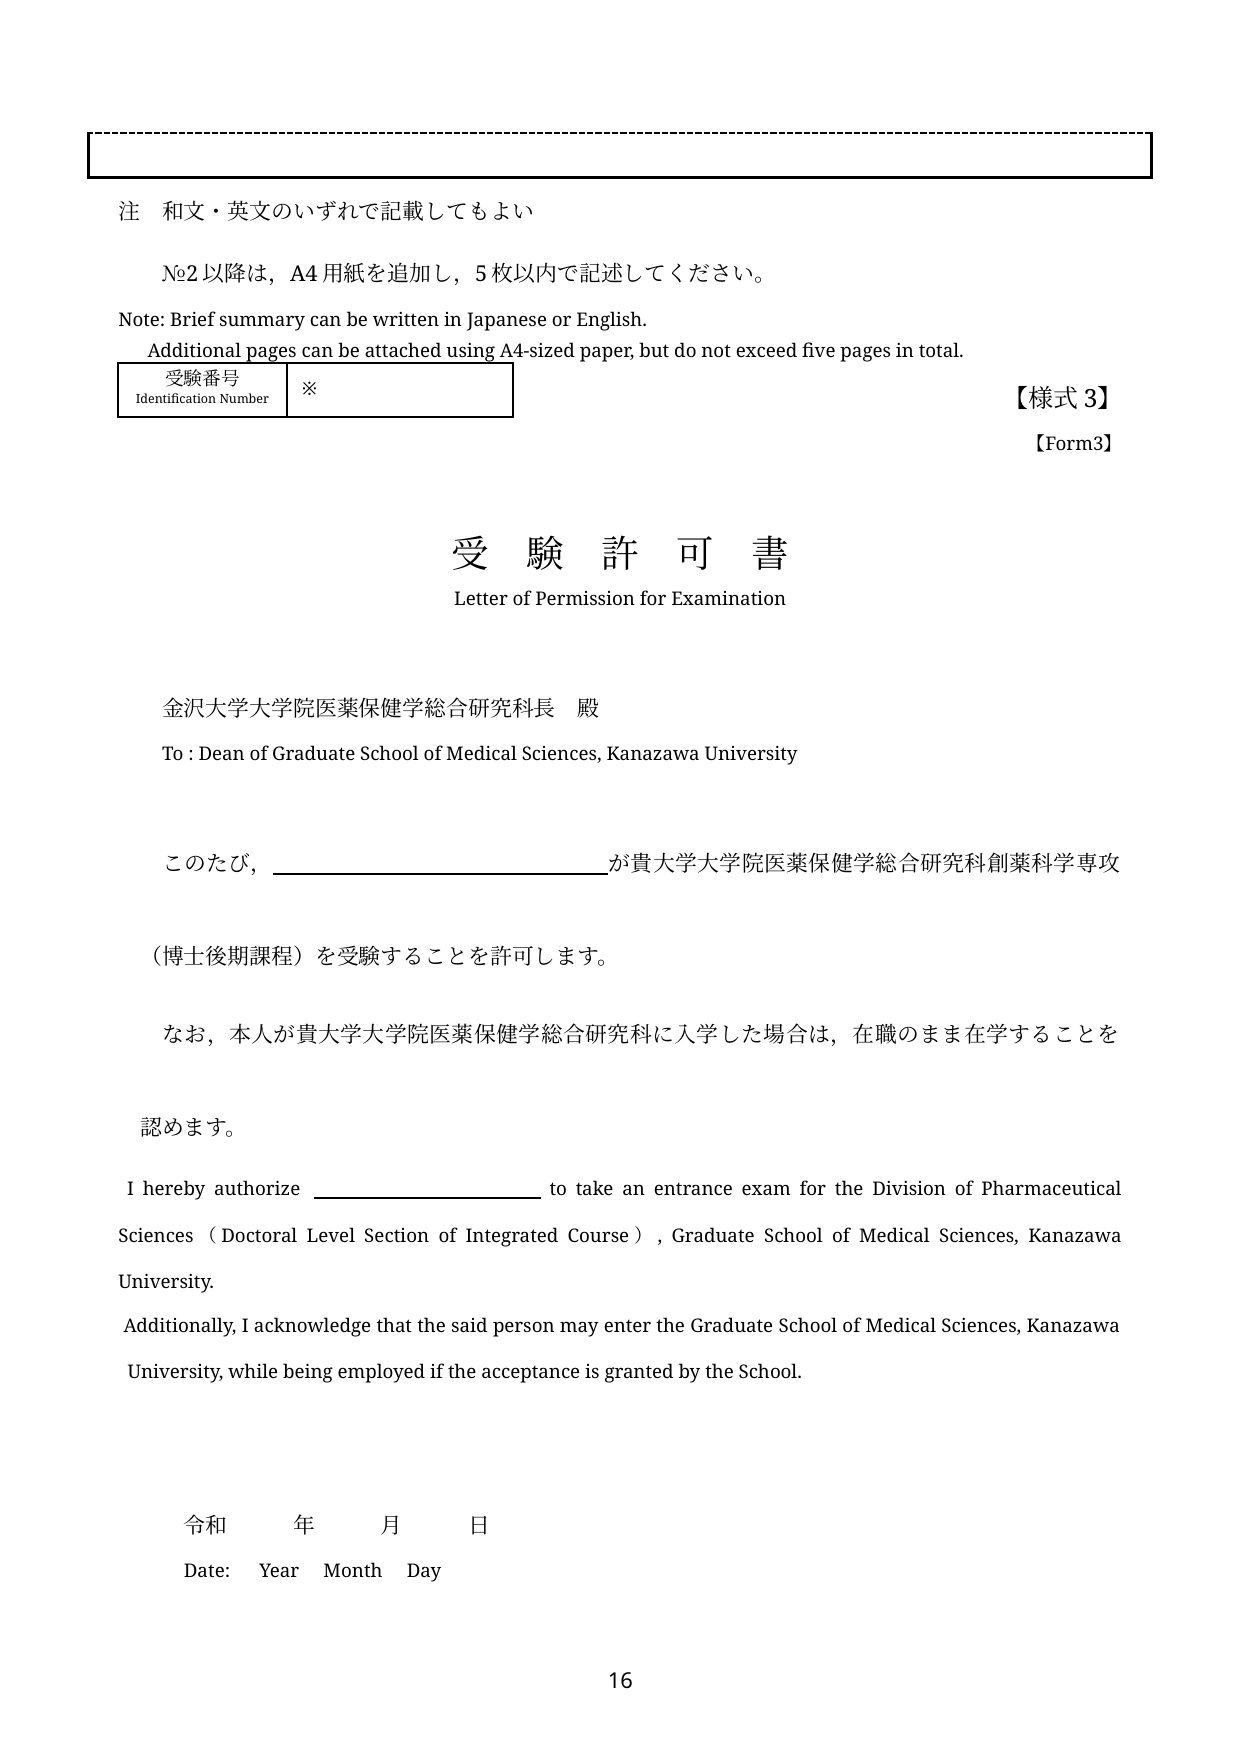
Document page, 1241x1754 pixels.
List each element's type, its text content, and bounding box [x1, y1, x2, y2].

text 令和 年 月 日 [118, 1493, 1122, 1555]
text Additional pages can be attached using A4-sized paper, but do not exceed five pages in total. [118, 334, 1122, 365]
text I hereby authorize to take an entrance exam for the Division of Pharmaceutical Sciences（Doctoral Level Section of Integrated Course）, Graduate School of Medical Sciences, Kanazawa University. [118, 1173, 1122, 1297]
text Note: Brief summary can be written in Japanese or English. [118, 303, 1122, 334]
text このたび， が貴大学大学院医薬保健学総合研究科創薬科学専攻（博士後期課程）を受験することを許可します。 [140, 831, 1122, 986]
text 受 験 許 可 書 [118, 520, 1122, 582]
text Letter of Permission for Examination [118, 582, 1122, 613]
text なお，本人が貴大学大学院医薬保健学総合研究科に入学した場合は，在職のまま在学することを認めます。 [118, 1002, 1122, 1157]
text Date: Year Month Day [118, 1555, 1122, 1586]
text To : Dean of Graduate School of Medical Sciences, Kanazawa University [118, 738, 1122, 769]
table_cell [90, 132, 1150, 176]
text 注 和文・英文のいずれで記載してもよい [118, 179, 1122, 241]
text Additionally, I acknowledge that the said person may enter the Graduate School of Medical Sciences, Kanazawa University, while being employed if the acceptance is granted by the School. [118, 1309, 1122, 1387]
text №2以降は，A4用紙を追加し，5枚以内で記述してください。 [118, 241, 1122, 303]
text 【様式3】 [118, 365, 1122, 427]
text 金沢大学大学院医薬保健学総合研究科長 殿 [118, 676, 1122, 738]
text 【Form3】 [118, 427, 1122, 458]
